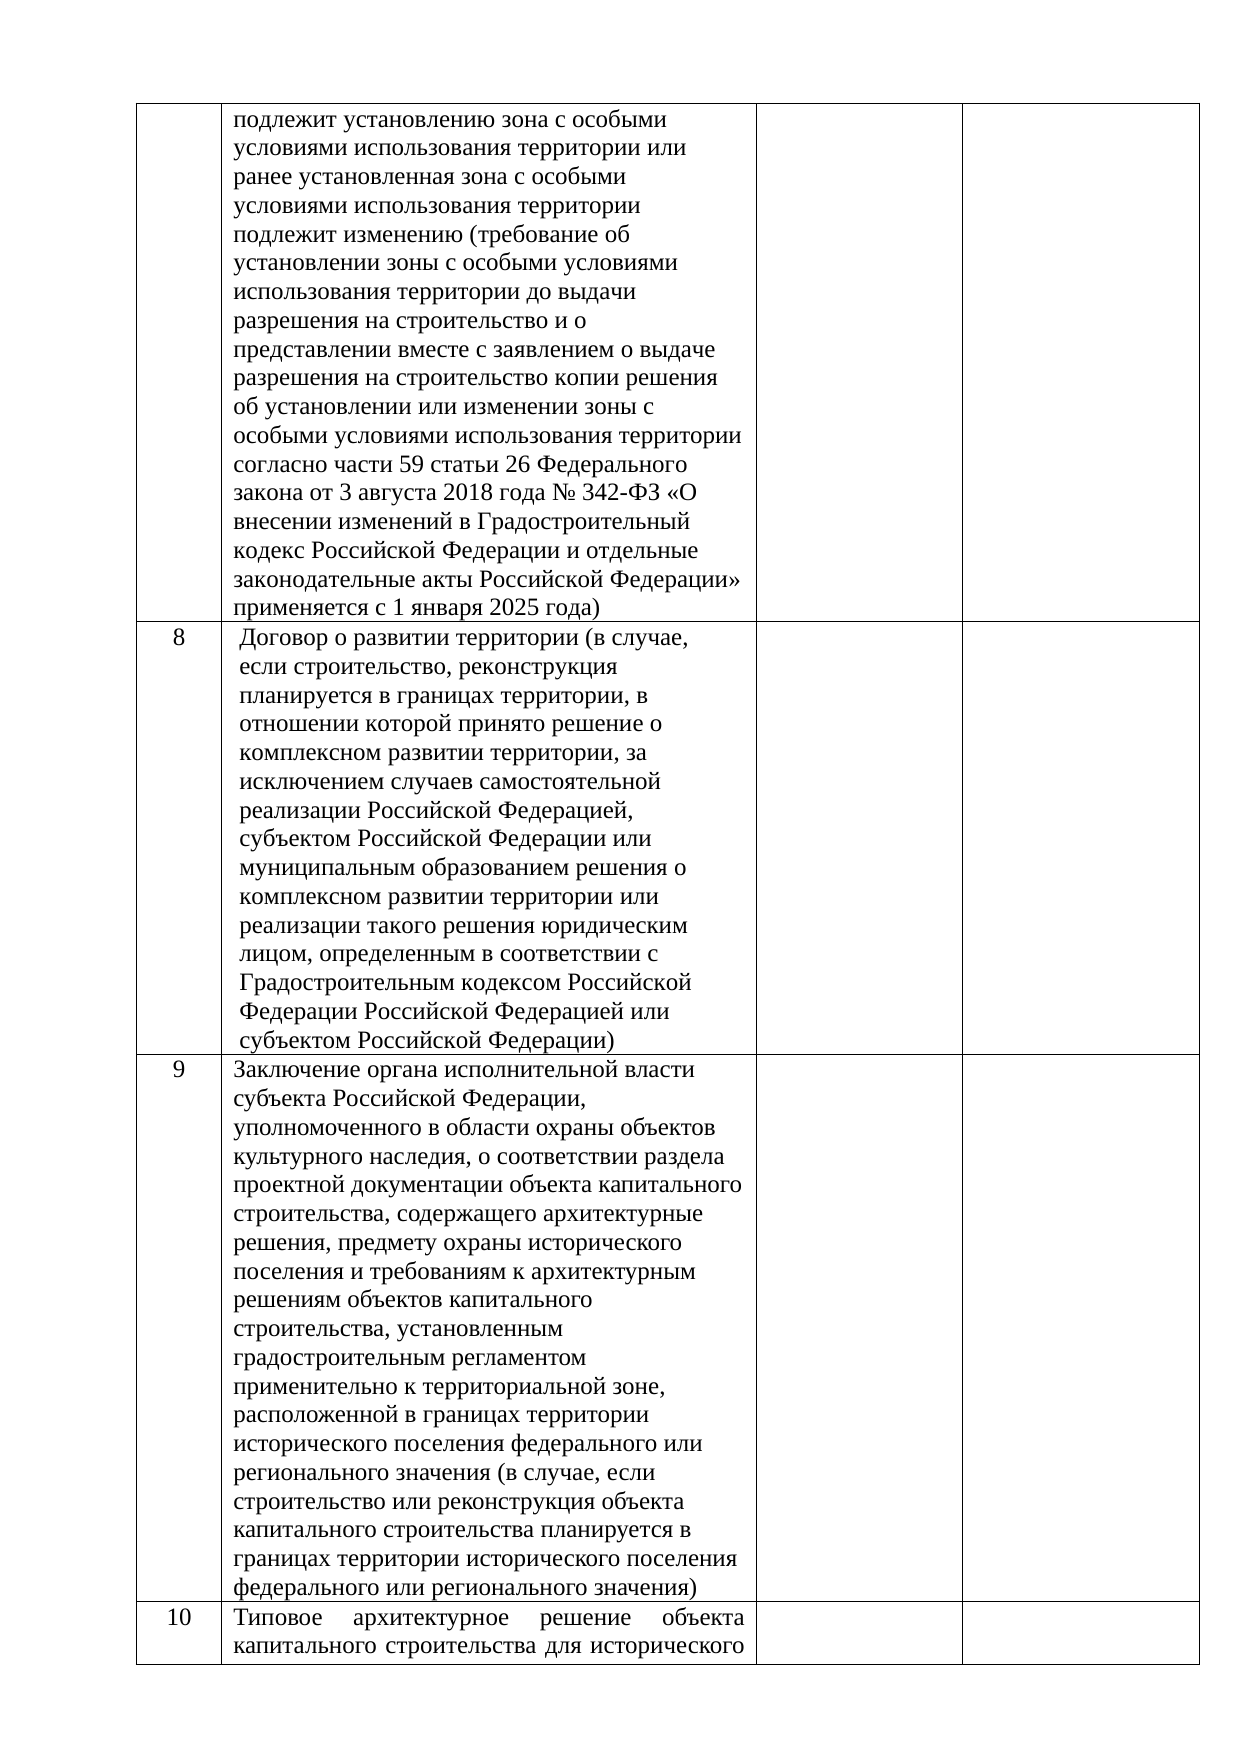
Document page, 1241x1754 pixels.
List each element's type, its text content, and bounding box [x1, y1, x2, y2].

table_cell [222, 104, 756, 621]
table_cell [963, 1602, 1199, 1664]
table_cell 10 [137, 1602, 221, 1664]
table_cell [963, 104, 1199, 621]
table_cell [963, 1055, 1199, 1601]
table_cell [963, 622, 1199, 1053]
table_cell 7 [137, 104, 221, 621]
table_cell 8 [137, 622, 221, 1053]
table_cell [757, 104, 962, 621]
table_cell Договор о развитии территории (в случае, если строительство, реконструкция планируется в границах территории, в отношении которой принято решение о комплексном развитии территории, за исключением случаев самостоятельной реализации Российской Федерацией, субъектом Российской Федерации или муниципальным образованием решения о комплексном развитии территории или реализации такого решения юридическим лицом, определенным в соответствии с Градостроительным кодексом Российской Федерации Российской Федерацией или субъектом Российской Федерации) [222, 622, 756, 1053]
table_cell [757, 622, 962, 1053]
table_cell [757, 1602, 962, 1664]
table_cell [757, 1055, 962, 1601]
table_cell 9 [137, 1055, 221, 1601]
table_cell Заключение органа исполнительной власти субъекта Российской Федерации, уполномоченного в области охраны объектов культурного наследия, о соответствии раздела проектной документации объекта капитального строительства, содержащего архитектурные решения, предмету охраны исторического поселения и требованиям к архитектурным решениям объектов капитального строительства, установленным градостроительным регламентом применительно к территориальной зоне, расположенной в границах территории исторического поселения федерального или регионального значения (в случае, если строительство или реконструкция объекта капитального строительства планируется в границах территории исторического поселения федерального или регионального значения) [222, 1055, 756, 1601]
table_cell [222, 1602, 756, 1664]
